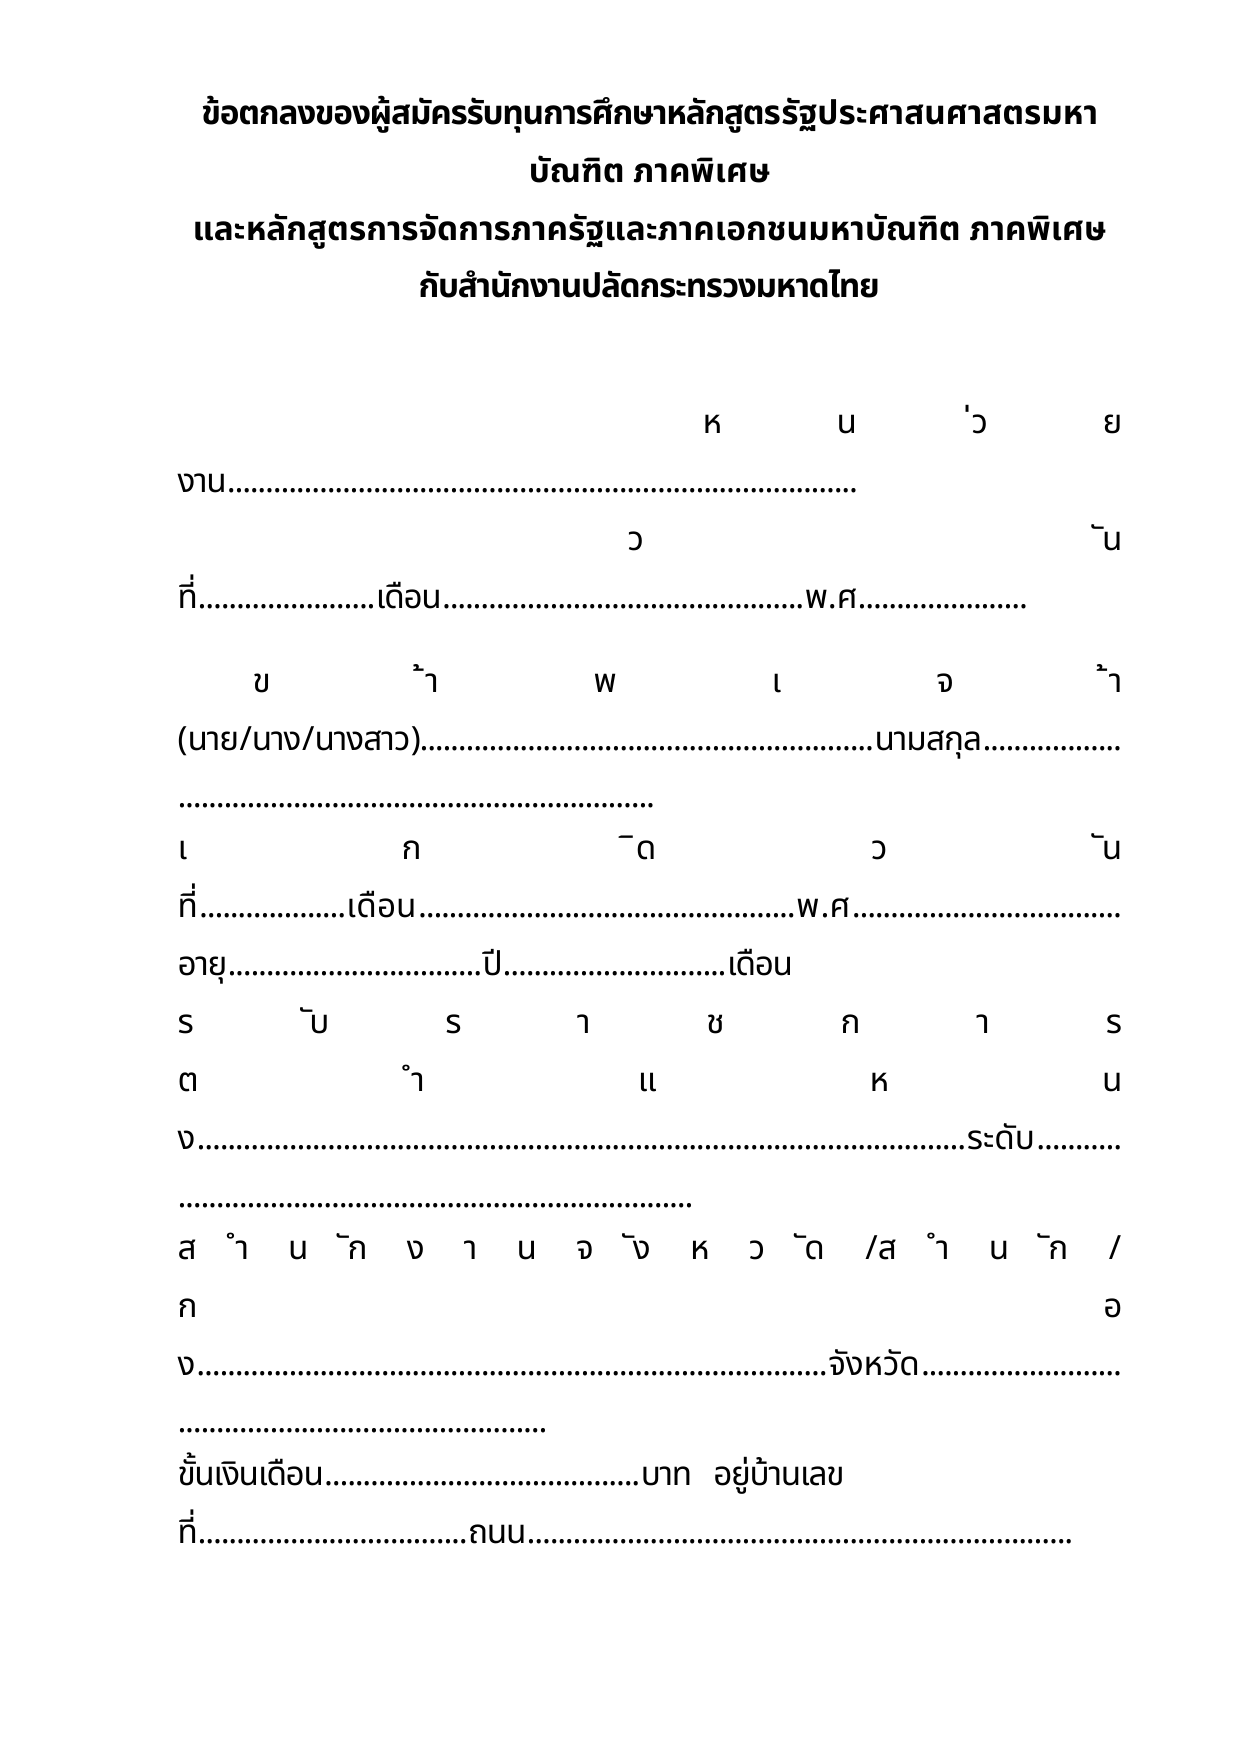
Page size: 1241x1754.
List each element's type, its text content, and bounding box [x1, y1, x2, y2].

text หน่วยงาน.................................................................................. [177, 398, 1122, 507]
text กับสำนักงานปลัดกระทรวงมหาดไทย [177, 262, 1122, 313]
text สำนักงานจังหวัด/สำนัก/กอง..................................................................................จังหวัด.......................................................................... [177, 1224, 1122, 1442]
text เกิดวันที่...................เดือน.................................................พ.ศ................................... อายุ.................................ปี.............................เดือน [177, 824, 1122, 991]
text วันที่.......................เดือน...............................................พ.ศ...................... [177, 514, 1122, 623]
text ข้าพเจ้า (นาย/นาง/นางสาว)...........................................................นามสกุล................................................................................ [177, 657, 1122, 817]
text และหลักสูตรการจัดการภาครัฐและภาคเอกชนมหาบัณฑิต ภาคพิเศษ [177, 204, 1122, 255]
text รับราชการตำแหน่ง....................................................................................................ระดับ.............................................................................. [177, 998, 1122, 1217]
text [177, 1449, 1122, 1558]
text ข้อตกลงของผู้สมัครรับทุนการศึกษาหลักสูตรรัฐประศาสนศาสตรมหาบัณฑิต ภาคพิเศษ [177, 89, 1122, 197]
